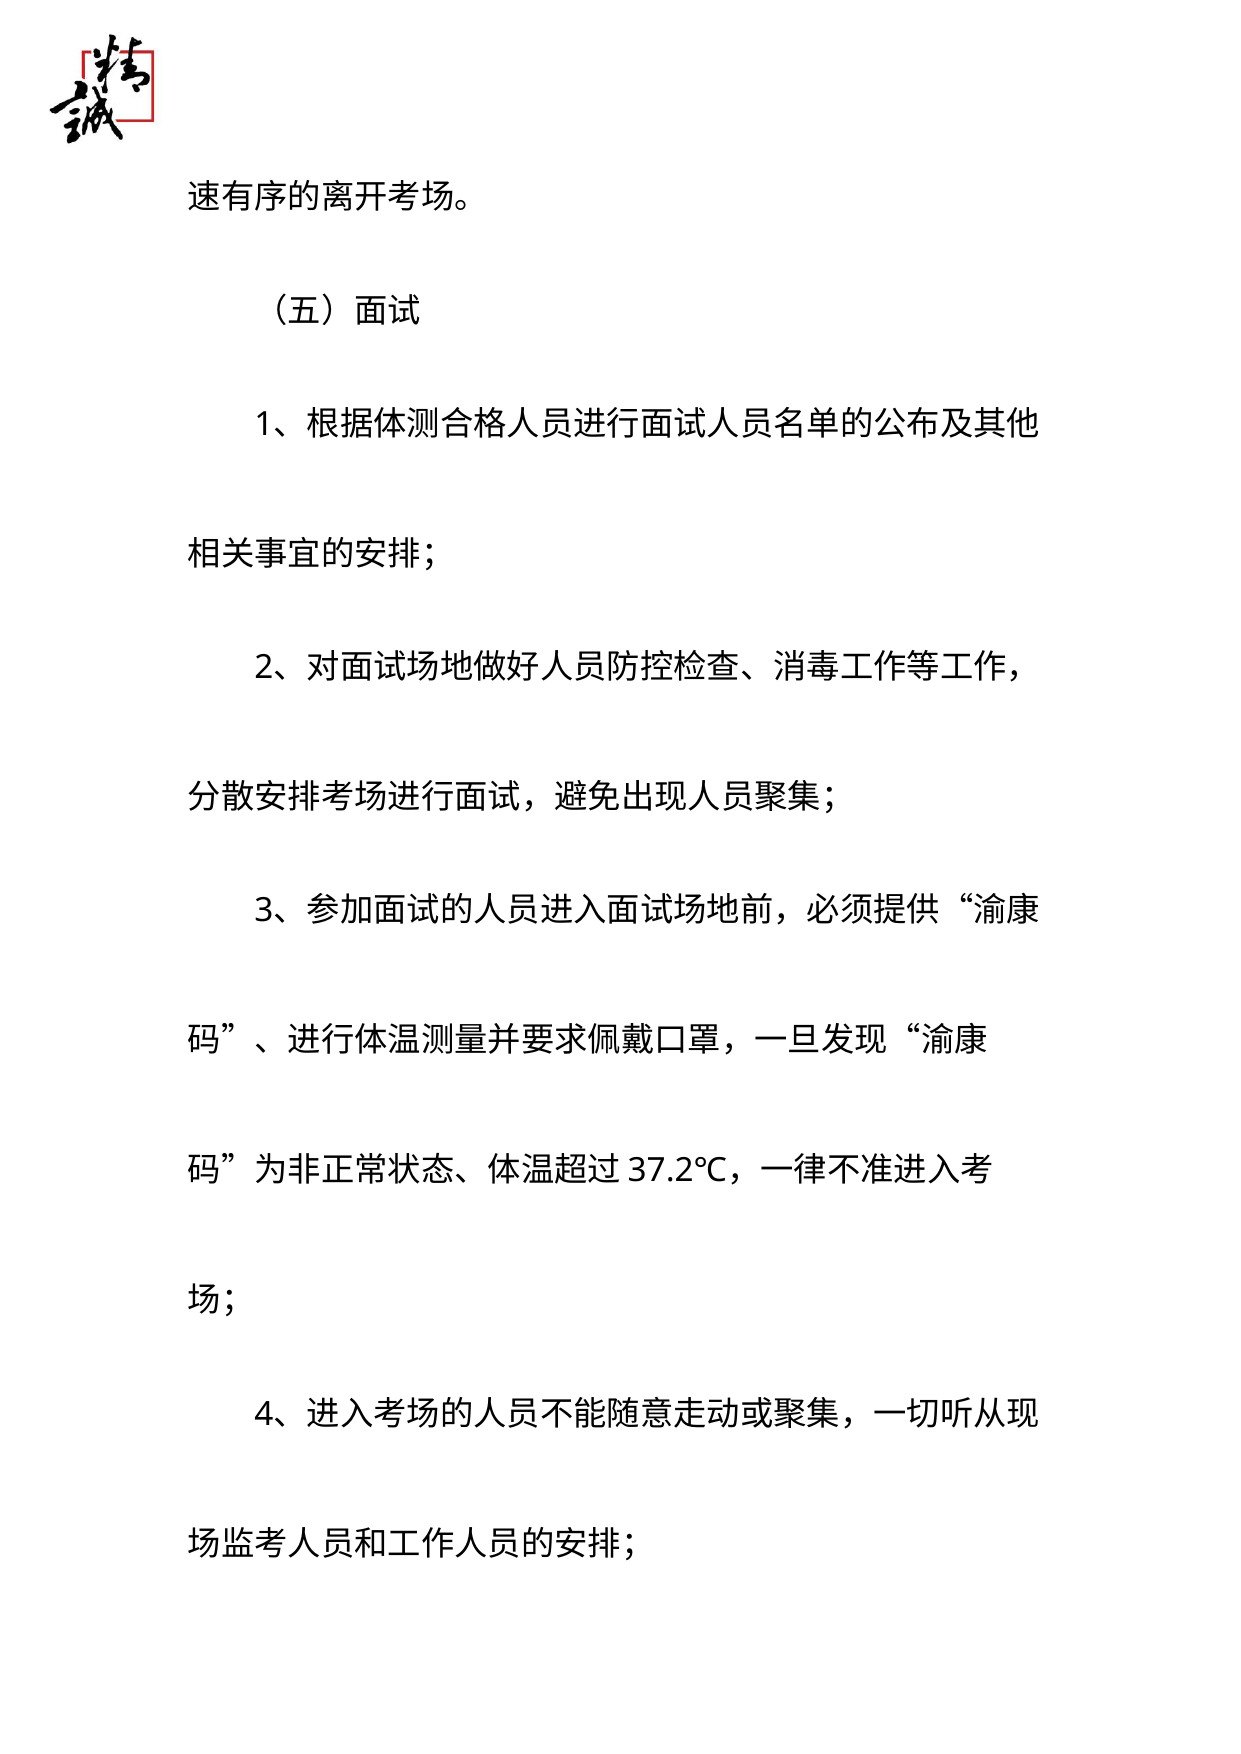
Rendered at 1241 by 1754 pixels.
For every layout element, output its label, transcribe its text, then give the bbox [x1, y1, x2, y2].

text 4、进入考场的人员不能随意走动或聚集，一切听从现场监考人员和工作人员的安排； [187, 1378, 1053, 1573]
text 2、对面试场地做好人员防控检查、消毒工作等工作，分散安排考场进行面试，避免出现人员聚集； [187, 632, 1053, 827]
picture [43, 26, 163, 148]
text （五）面试 [187, 275, 1053, 340]
text 7、体测结束后，参考人员需在工作人员的引导下，迅速有序的离开考场。 [187, 162, 1053, 227]
text 3、参加面试的人员进入面试场地前，必须提供“渝康码”、进行体温测量并要求佩戴口罩，一旦发现“渝康码”为非正常状态、体温超过37.2℃，一律不准进入考场； [187, 875, 1053, 1330]
text 1、根据体测合格人员进行面试人员名单的公布及其他相关事宜的安排； [187, 388, 1053, 583]
